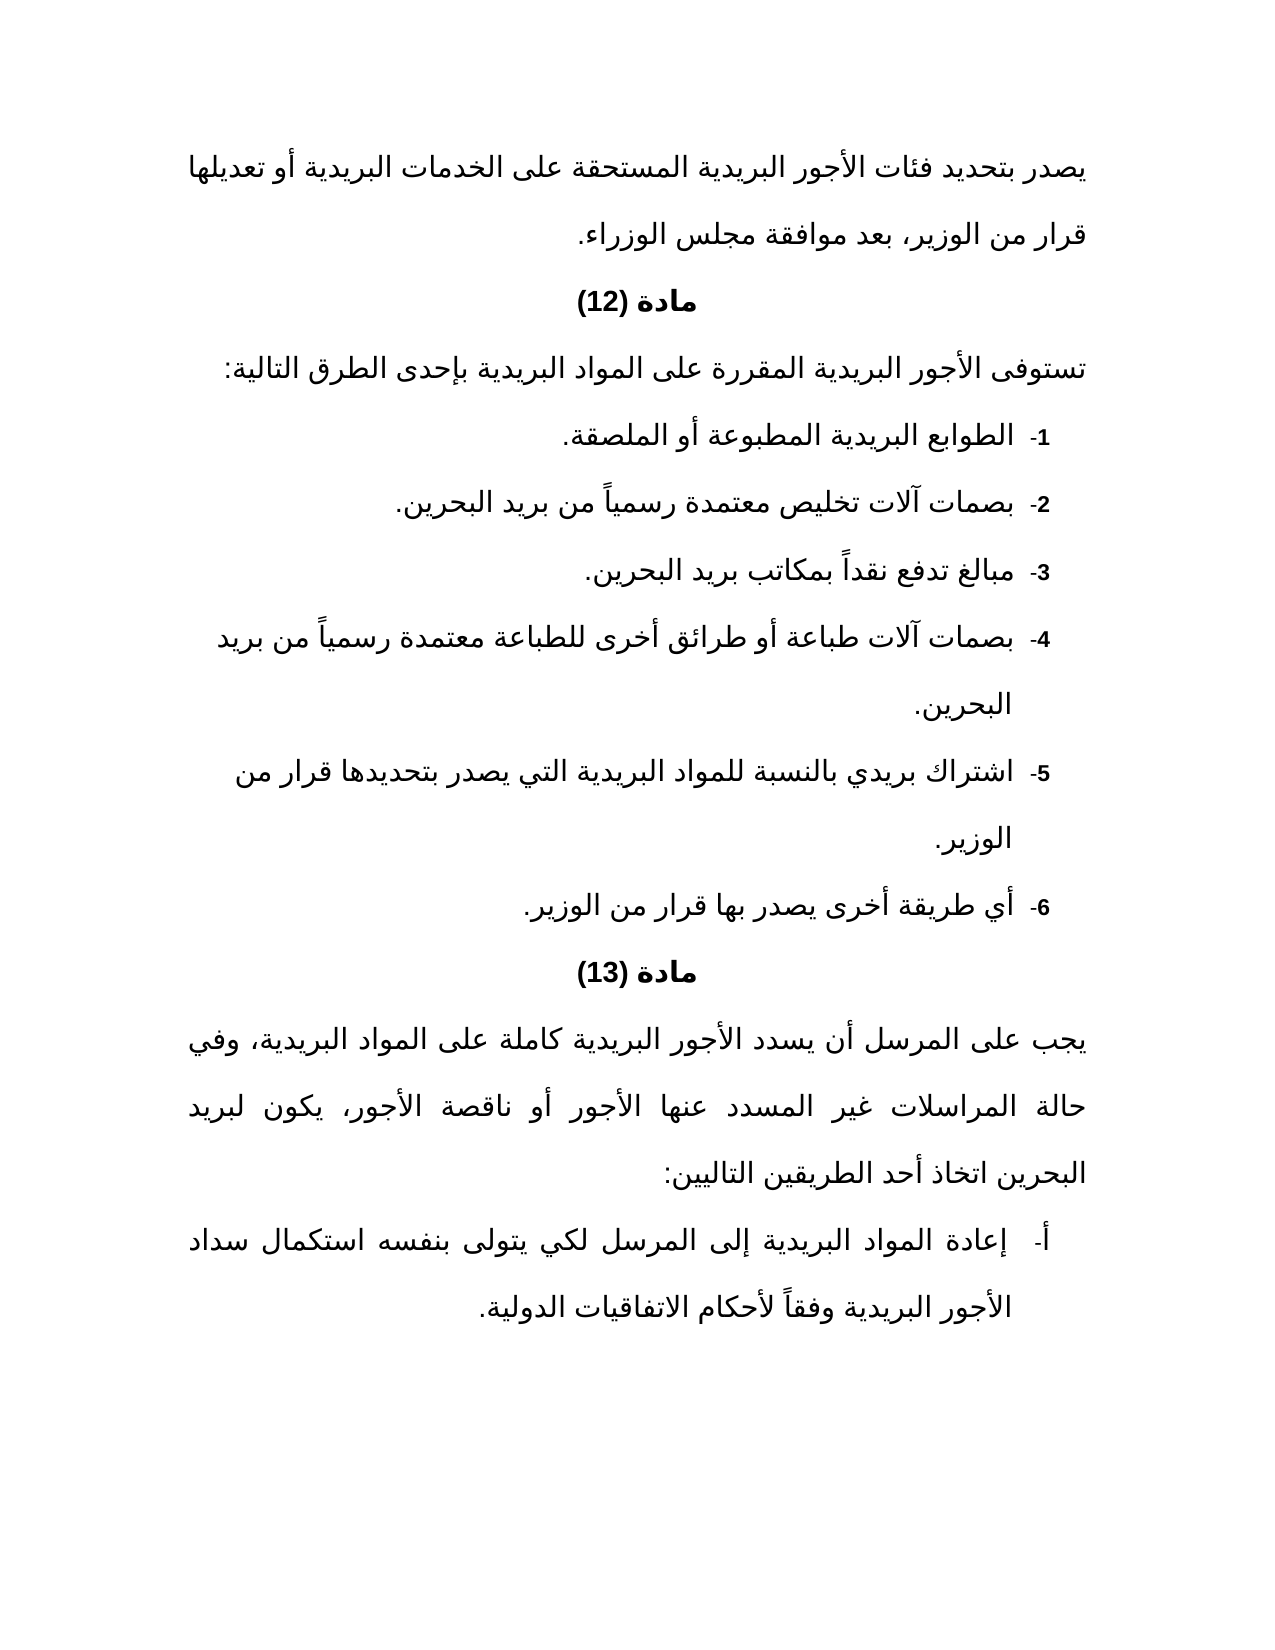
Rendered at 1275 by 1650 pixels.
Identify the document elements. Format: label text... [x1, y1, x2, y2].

list 2- بصمات آلات تخليص معتمدة رسمياً من بريد البحرين. [187, 485, 1050, 519]
text مادة (13) [187, 955, 1087, 988]
list ‌أ- إعادة المواد البريدية إلى المرسل لكي يتولى بنفسه استكمال سداد الأجور البريدية وفقاً لأحكام الاتفاقيات الدولية. [187, 1223, 1050, 1324]
text مادة (12) [187, 284, 1087, 318]
list 6- أي طريقة أخرى يصدر بها قرار من الوزير. [187, 888, 1050, 921]
list 5- اشتراك بريدي بالنسبة للمواد البريدية التي يصدر بتحديدها قرار من الوزير. [187, 754, 1050, 854]
text يصدر بتحديد فئات الأجور البريدية المستحقة على الخدمات البريدية أو تعديلها قرار من الوزير، بعد موافقة مجلس الوزراء. [187, 150, 1087, 251]
list 1- الطوابع البريدية المطبوعة أو الملصقة. [187, 418, 1050, 452]
text تستوفى الأجور البريدية المقررة على المواد البريدية بإحدى الطرق التالية: [187, 351, 1087, 385]
list 3- مبالغ تدفع نقداً بمكاتب بريد البحرين. [187, 552, 1050, 586]
text يجب على المرسل أن يسدد الأجور البريدية كاملة على المواد البريدية، وفي حالة المراسلات غير المسدد عنها الأجور أو ناقصة الأجور، يكون لبريد البحرين اتخاذ أحد الطريقين التاليين: [187, 1022, 1087, 1190]
list 4- بصمات آلات طباعة أو طرائق أخرى للطباعة معتمدة رسمياً من بريد البحرين. [187, 619, 1050, 720]
